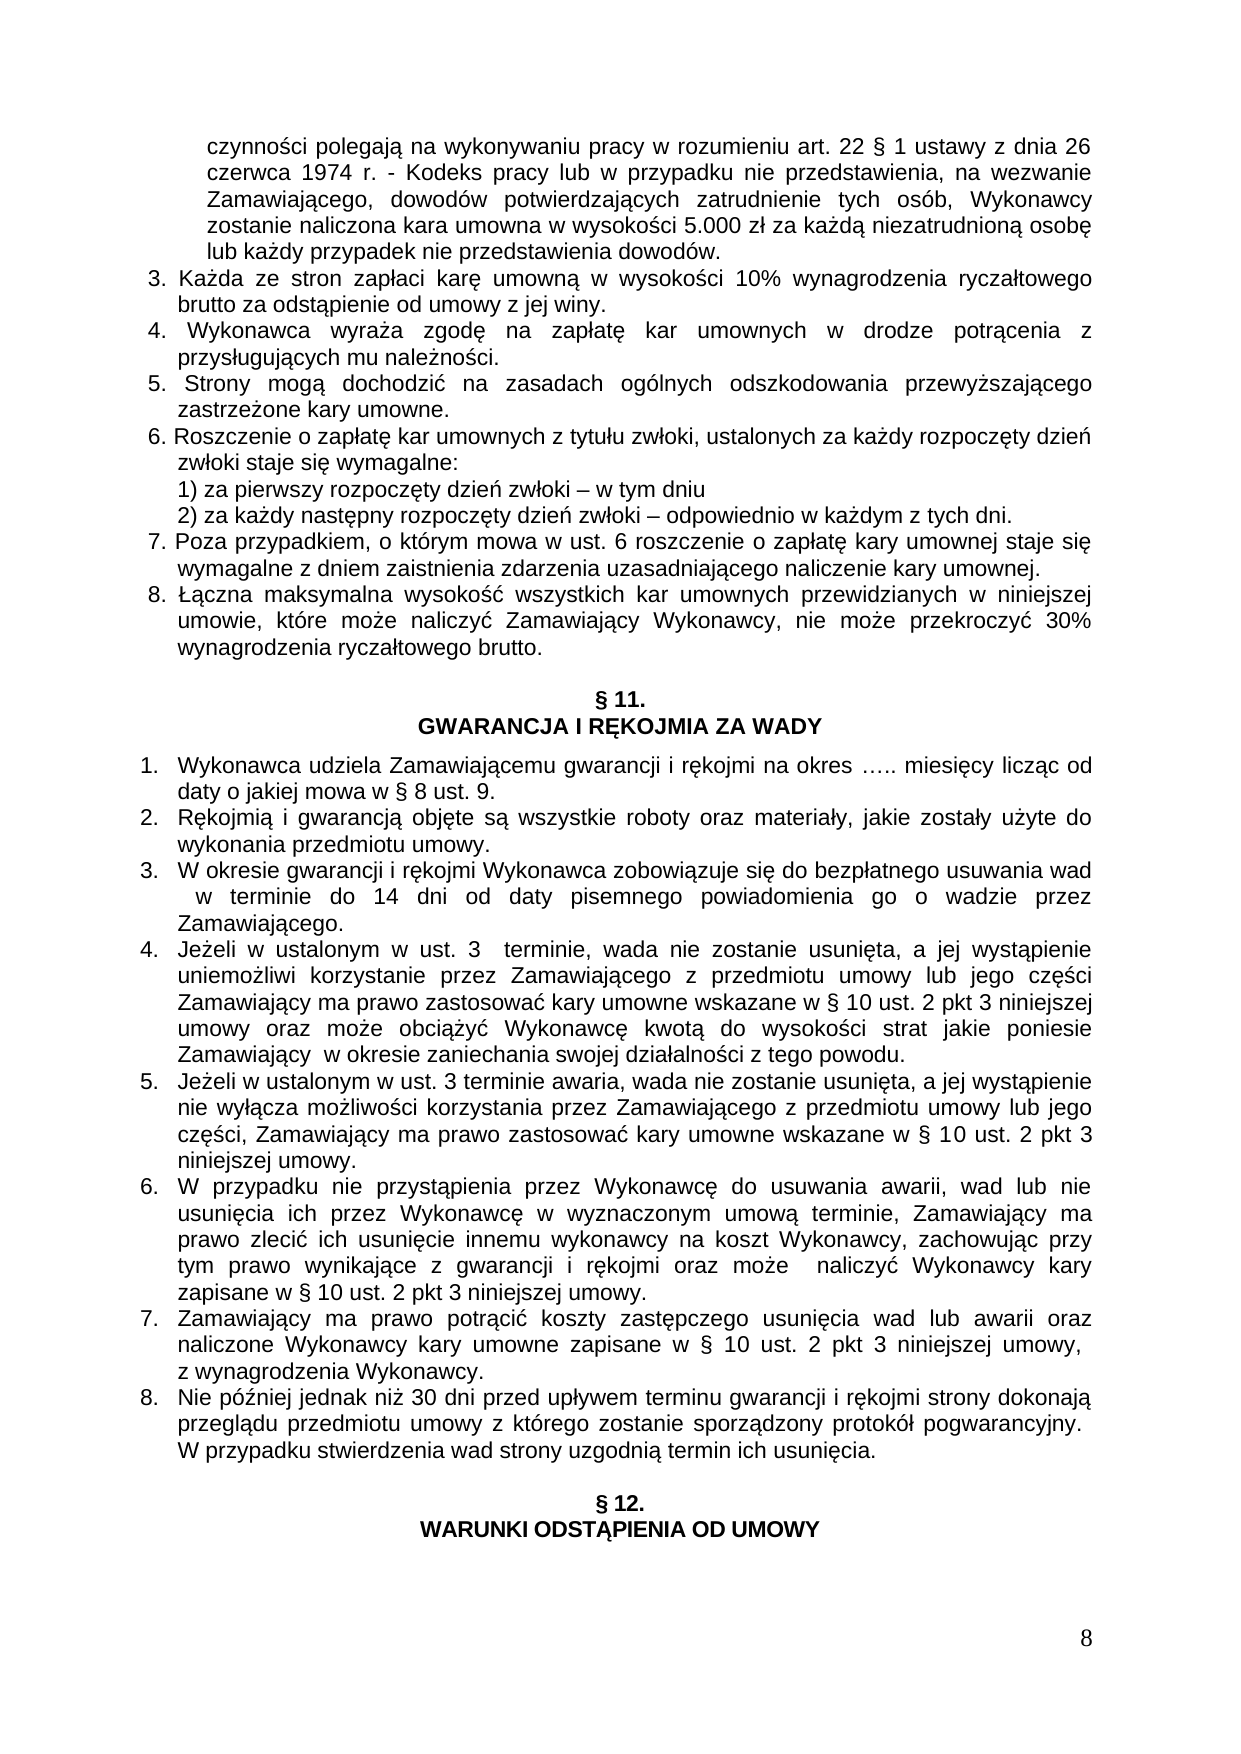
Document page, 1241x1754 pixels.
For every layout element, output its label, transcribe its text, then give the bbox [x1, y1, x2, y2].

text 1) za pierwszy rozpoczęty dzień zwłoki – w tym dniu [177, 476, 1093, 502]
list Rękojmią i gwarancją objęte są wszystkie roboty oraz materiały, jakie zostały użyte do wykonania przedmiotu umowy. [140, 804, 1093, 857]
text 4. Wykonawca wyraża zgodę na zapłatę kar umownych w drodze potrącenia z przysługujących mu należności. [148, 317, 1093, 370]
text 6. Roszczenie o zapłatę kar umownych z tytułu zwłoki, ustalonych za każdy rozpoczęty dzień zwłoki staje się wymagalne: [148, 423, 1093, 476]
text 3. Każda ze stron zapłaci karę umowną w wysokości 10% wynagrodzenia ryczałtowego brutto za odstąpienie od umowy z jej winy. [148, 265, 1093, 317]
list W okresie gwarancji i rękojmi Wykonawca zobowiązuje się do bezpłatnego usuwania wad w terminie do 14 dni od daty pisemnego powiadomienia go o wadzie przez Zamawiającego. [140, 857, 1093, 936]
text 5. Strony mogą dochodzić na zasadach ogólnych odszkodowania przewyższającego zastrzeżone kary umowne. [148, 370, 1093, 423]
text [176, 133, 1093, 265]
text GWARANCJA I RĘKOJMIA ZA WADY [148, 713, 1093, 739]
text § 12. [148, 1489, 1093, 1516]
text 8. Łączna maksymalna wysokość wszystkich kar umownych przewidzianych w niniejszej umowie, które może naliczyć Zamawiający Wykonawcy, nie może przekroczyć 30% wynagrodzenia ryczałtowego brutto. [148, 581, 1093, 660]
list Jeżeli w ustalonym w ust. 3 terminie, wada nie zostanie usunięta, a jej wystąpienie uniemożliwi korzystanie przez Zamawiającego z przedmiotu umowy lub jego części Zamawiający ma prawo zastosować kary umowne wskazane w § 10 ust. 2 pkt 3 niniejszej umowy oraz może obciążyć Wykonawcę kwotą do wysokości strat jakie poniesie Zamawiający w okresie zaniechania swojej działalności z tego powodu. [140, 936, 1093, 1068]
list Jeżeli w ustalonym w ust. 3 terminie awaria, wada nie zostanie usunięta, a jej wystąpienie nie wyłącza możliwości korzystania przez Zamawiającego z przedmiotu umowy lub jego części, Zamawiający ma prawo zastosować kary umowne wskazane w § 10 ust. 2 pkt 3 niniejszej umowy. [140, 1068, 1093, 1173]
text WARUNKI ODSTĄPIENIA OD UMOWY [148, 1516, 1093, 1542]
text 2) za każdy następny rozpoczęty dzień zwłoki – odpowiednio w każdym z tych dni. [177, 502, 1093, 528]
list Zamawiający ma prawo potrącić koszty zastępczego usunięcia wad lub awarii oraz naliczone Wykonawcy kary umowne zapisane w § 10 ust. 2 pkt 3 niniejszej umowy, z wynagrodzenia Wykonawcy. [140, 1305, 1093, 1384]
list Nie później jednak niż 30 dni przed upływem terminu gwarancji i rękojmi strony dokonają przeglądu przedmiotu umowy z którego zostanie sporządzony protokół pogwarancyjny. W przypadku stwierdzenia wad strony uzgodnią termin ich usunięcia. [140, 1384, 1093, 1463]
text § 11. [148, 686, 1093, 713]
text 7. Poza przypadkiem, o którym mowa w ust. 6 roszczenie o zapłatę kary umownej staje się wymagalne z dniem zaistnienia zdarzenia uzasadniającego naliczenie kary umownej. [148, 528, 1093, 581]
list W przypadku nie przystąpienia przez Wykonawcę do usuwania awarii, wad lub nie usunięcia ich przez Wykonawcę w wyznaczonym umową terminie, Zamawiający ma prawo zlecić ich usunięcie innemu wykonawcy na koszt Wykonawcy, zachowując przy tym prawo wynikające z gwarancji i rękojmi oraz może naliczyć Wykonawcy kary zapisane w § 10 ust. 2 pkt 3 niniejszej umowy. [140, 1173, 1093, 1305]
list Wykonawca udziela Zamawiającemu gwarancji i rękojmi na okres ….. miesięcy licząc od daty o jakiej mowa w § 8 ust. 9. [140, 752, 1093, 804]
